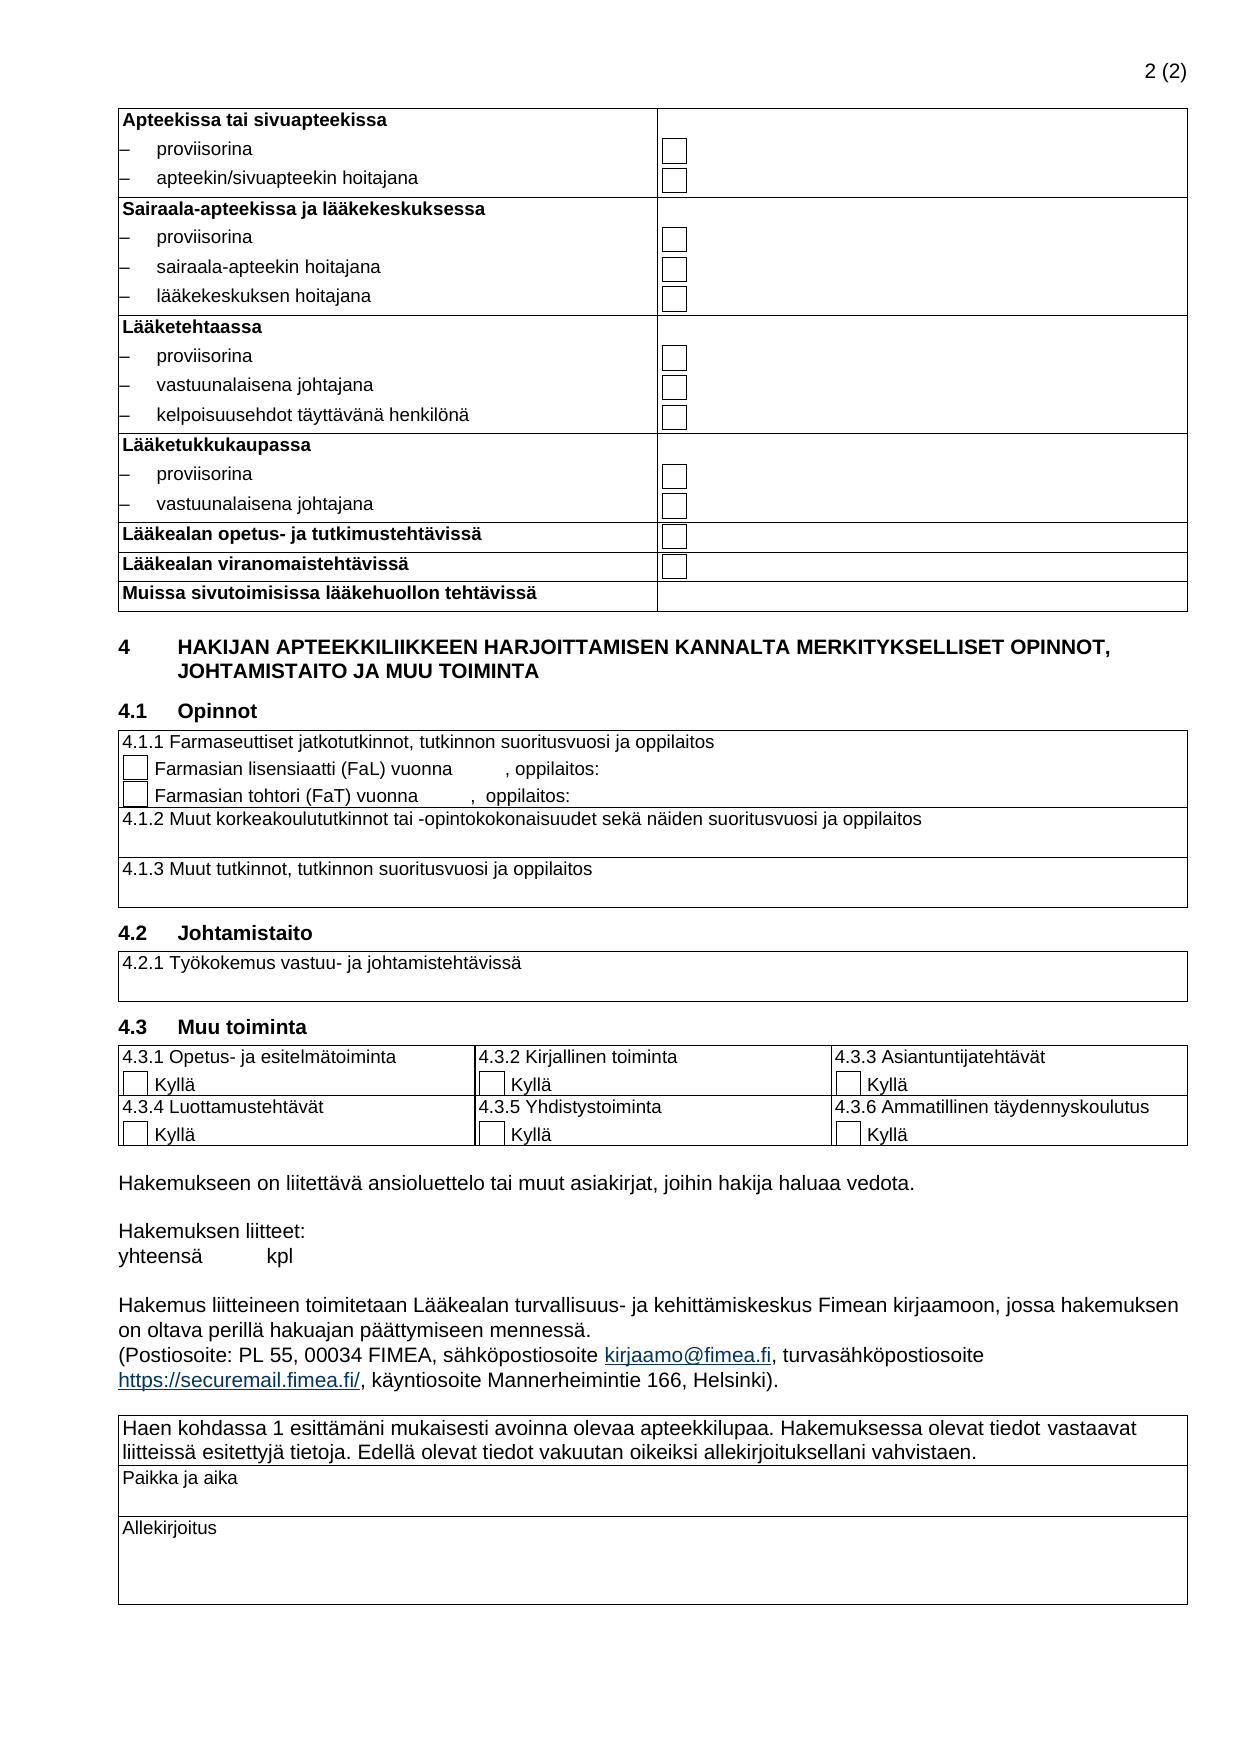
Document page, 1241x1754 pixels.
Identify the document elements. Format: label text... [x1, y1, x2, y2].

subtitle hakijan apteekkiliikkeen harjoittamisen kannalta merkitykselliset opinnot, johtamistaito ja muu toiminta [118, 635, 1181, 683]
table_cell apteekin/sivuapteekin hoitajana [119, 167, 657, 197]
table_cell [658, 463, 1187, 492]
table_cell [658, 553, 1187, 581]
subtitle Muu toiminta [118, 1015, 1181, 1039]
table_cell Paikka ja aika [119, 1466, 1187, 1516]
table_header 4.3.1 Opetus- ja esitelmätoiminta Kyllä [119, 1046, 474, 1095]
table_cell [658, 109, 1187, 137]
table_cell Apteekissa tai sivuapteekissa [119, 109, 657, 137]
table_cell sairaala-apteekin hoitajana [119, 256, 657, 285]
table_cell 4.1.2 Muut korkeakoulututkinnot tai -opintokokonaisuudet sekä näiden suoritusvuosi ja oppilaitos [119, 808, 1187, 857]
table_cell Lääkealan viranomaistehtävissä [119, 553, 657, 581]
text Hakemukseen on liitettävä ansioluettelo tai muut asiakirjat, joihin hakija haluaa vedota. [118, 1170, 1181, 1195]
table_cell lääkekeskuksen hoitajana [119, 285, 657, 315]
table_cell [658, 434, 1187, 463]
table_header 4.3.3 Asiantuntijatehtävät Kyllä [832, 1046, 1187, 1095]
text (Postiosoite: PL 55, 00034 FIMEA, sähköpostiosoite kirjaamo@fimea.fi, turvasähköpostiosoite https://securemail.fimea.fi/, käyntiosoite Mannerheimintie 166, Helsinki). [118, 1342, 1181, 1392]
table_cell [658, 374, 1187, 404]
table_cell [658, 316, 1187, 344]
table_cell kelpoisuusehdot täyttävänä henkilönä [119, 404, 657, 433]
table_cell [658, 138, 1187, 167]
table_cell [658, 285, 1187, 315]
table_cell vastuunalaisena johtajana [119, 374, 657, 404]
table_header Haen kohdassa 1 esittämäni mukaisesti avoinna olevaa apteekkilupaa. Hakemuksessa olevat tiedot vastaavat liitteissä esitettyjä tietoja. Edellä olevat tiedot vakuutan oikeiksi allekirjoituksellani vahvistaen. [119, 1416, 1187, 1465]
table_cell [658, 582, 1187, 611]
table_cell [658, 167, 1187, 197]
table_cell 4.3.5 Yhdistystoiminta Kyllä [476, 1096, 831, 1145]
table_cell [658, 256, 1187, 285]
table_cell [658, 198, 1187, 226]
table_cell [658, 493, 1187, 522]
table_cell 4.1.3 Muut tutkinnot, tutkinnon suoritusvuosi ja oppilaitos [119, 858, 1187, 907]
text yhteensä kpl [118, 1243, 1181, 1268]
table_cell Lääketehtaassa [119, 316, 657, 344]
subtitle Johtamistaito [118, 921, 1181, 945]
table_cell proviisorina [119, 226, 657, 256]
table_cell [658, 404, 1187, 433]
table_cell proviisorina [119, 463, 657, 492]
table_header 4.1.1 Farmaseuttiset jatkotutkinnot, tutkinnon suoritusvuosi ja oppilaitos Farmasian lisensiaatti (FaL) vuonna , oppilaitos: Farmasian tohtori (FaT) vuonna , oppilaitos: [119, 731, 1187, 807]
subtitle Opinnot [118, 699, 1181, 723]
table_cell [658, 345, 1187, 374]
table_cell Sairaala-apteekissa ja lääkekeskuksessa [119, 198, 657, 226]
table_cell 4.3.4 Luottamustehtävät Kyllä [119, 1096, 474, 1145]
table_cell proviisorina [119, 345, 657, 374]
table_cell Allekirjoitus [119, 1517, 1187, 1604]
table_cell vastuunalaisena johtajana [119, 493, 657, 522]
text Hakemus liitteineen toimitetaan Lääkealan turvallisuus- ja kehittämiskeskus Fimean kirjaamoon, jossa hakemuksen on oltava perillä hakuajan päättymiseen mennessä. [118, 1292, 1181, 1342]
text Hakemuksen liitteet: [118, 1218, 1181, 1243]
table_cell Lääkealan opetus- ja tutkimustehtävissä [119, 523, 657, 552]
table_cell proviisorina [119, 138, 657, 167]
table_cell [658, 523, 1187, 552]
table_cell Lääketukkukaupassa [119, 434, 657, 463]
table_cell [658, 226, 1187, 256]
table_cell Muissa sivutoimisissa lääkehuollon tehtävissä [119, 582, 657, 611]
table_cell 4.3.6 Ammatillinen täydennyskoulutus Kyllä [832, 1096, 1187, 1145]
table_header 4.2.1 Työkokemus vastuu- ja johtamistehtävissä [119, 952, 1187, 1001]
table_header 4.3.2 Kirjallinen toiminta Kyllä [476, 1046, 831, 1095]
